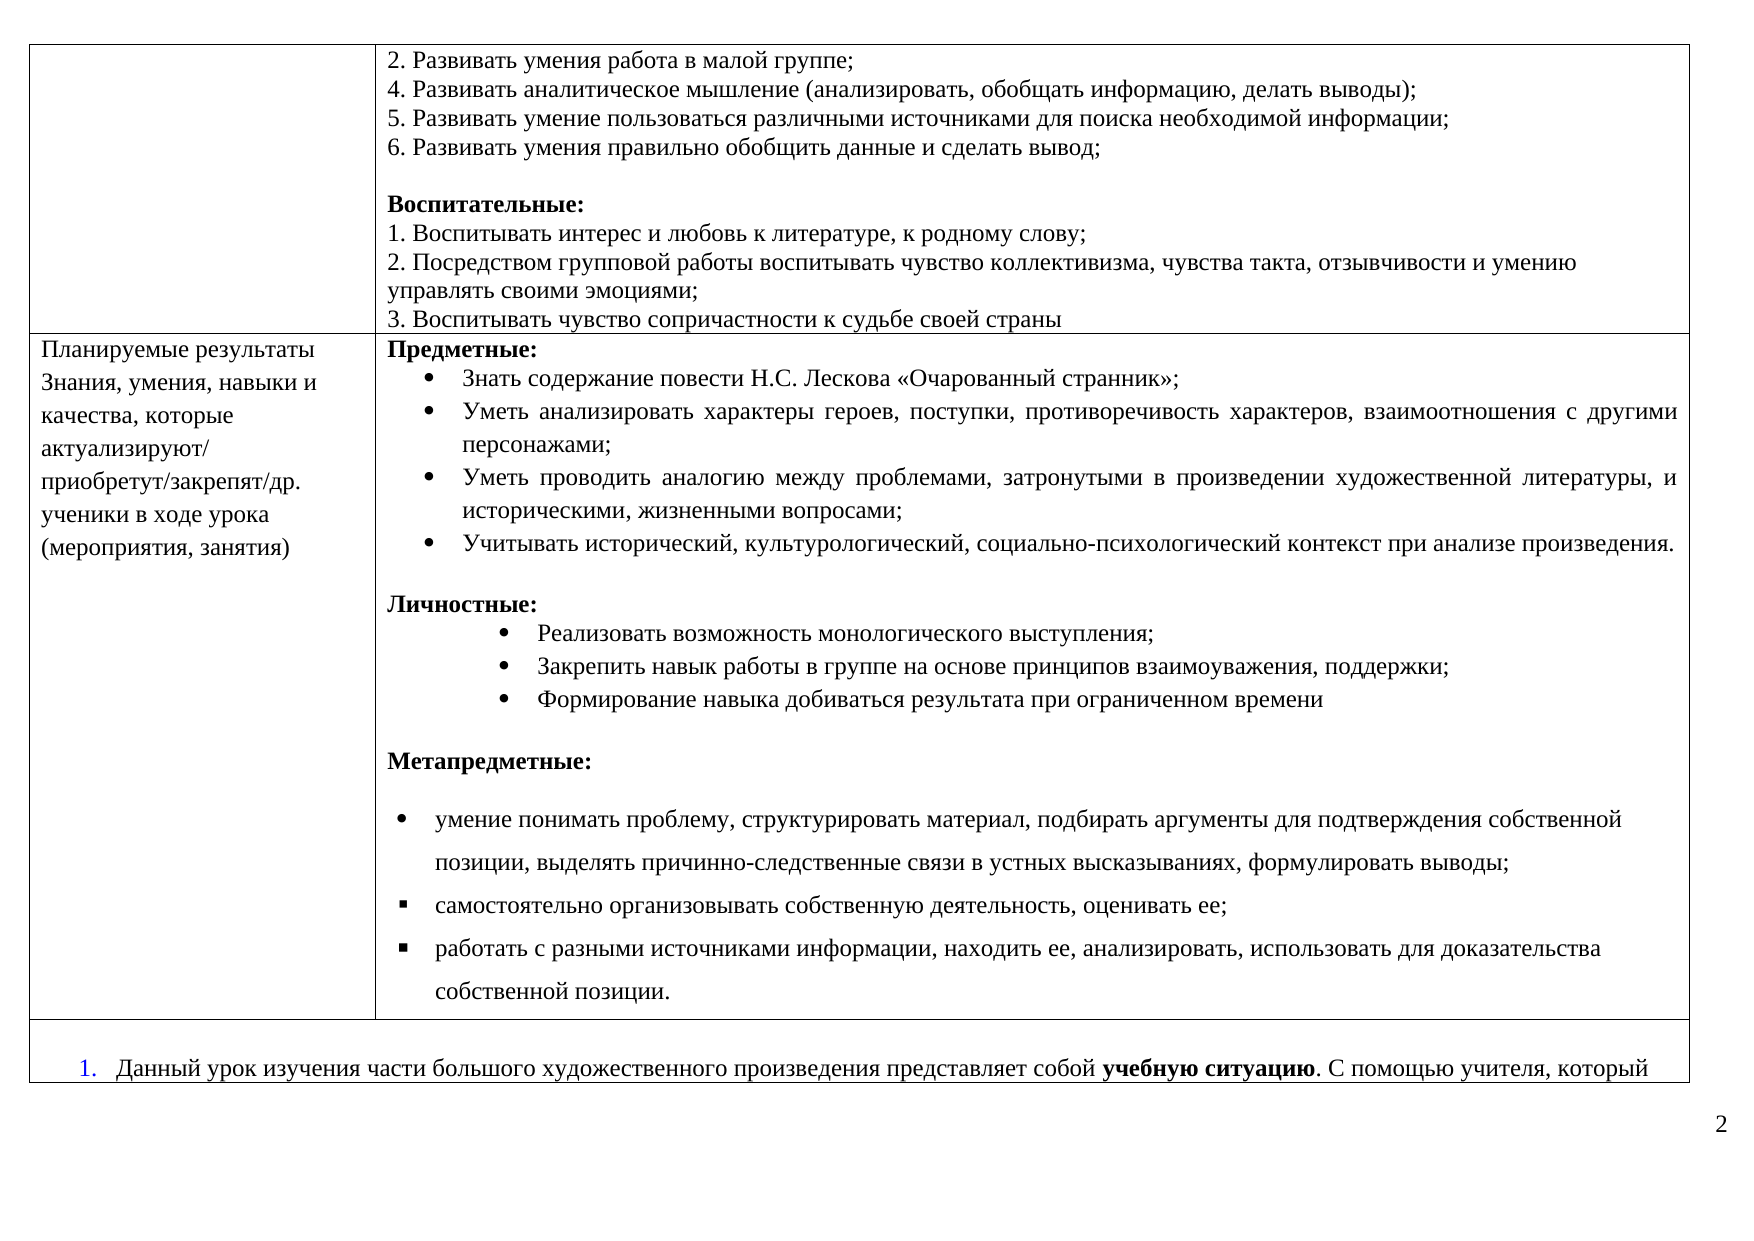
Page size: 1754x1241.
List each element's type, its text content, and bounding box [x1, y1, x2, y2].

table_cell Планируемые результаты Знания, умения, навыки и качества, которые актуализируют/ приобретут/закрепят/др. ученики в ходе урока (мероприятия, занятия) [30, 334, 375, 1019]
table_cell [30, 45, 375, 333]
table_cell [30, 1020, 1689, 1082]
table_cell Предметные: Знать содержание повести Н.С. Лескова «Очарованный странник»; Уметь анализировать характеры героев, поступки, противоречивость характеров, взаимоотношения с другими персонажами; Уметь проводить аналогию между проблемами, затронутыми в произведении художественной литературы, и историческими, жизненными вопросами; Учитывать исторический, культурологический, социально-психологический контекст при анализе произведения. Личностные: Реализовать возможность монологического выступления; Закрепить навык работы в группе на основе принципов взаимоуважения, поддержки; Формирование навыка добиваться результата при ограниченном времени Метапредметные: умение понимать проблему, структурировать материал, подбирать аргументы для подтверждения собственной позиции, выделять причинно-следственные связи в устных высказываниях, формулировать выводы; самостоятельно организовывать собственную деятельность, оценивать ее; работать с разными источниками информации, находить ее, анализировать, использовать для доказательства собственной позиции. [376, 334, 1689, 1019]
